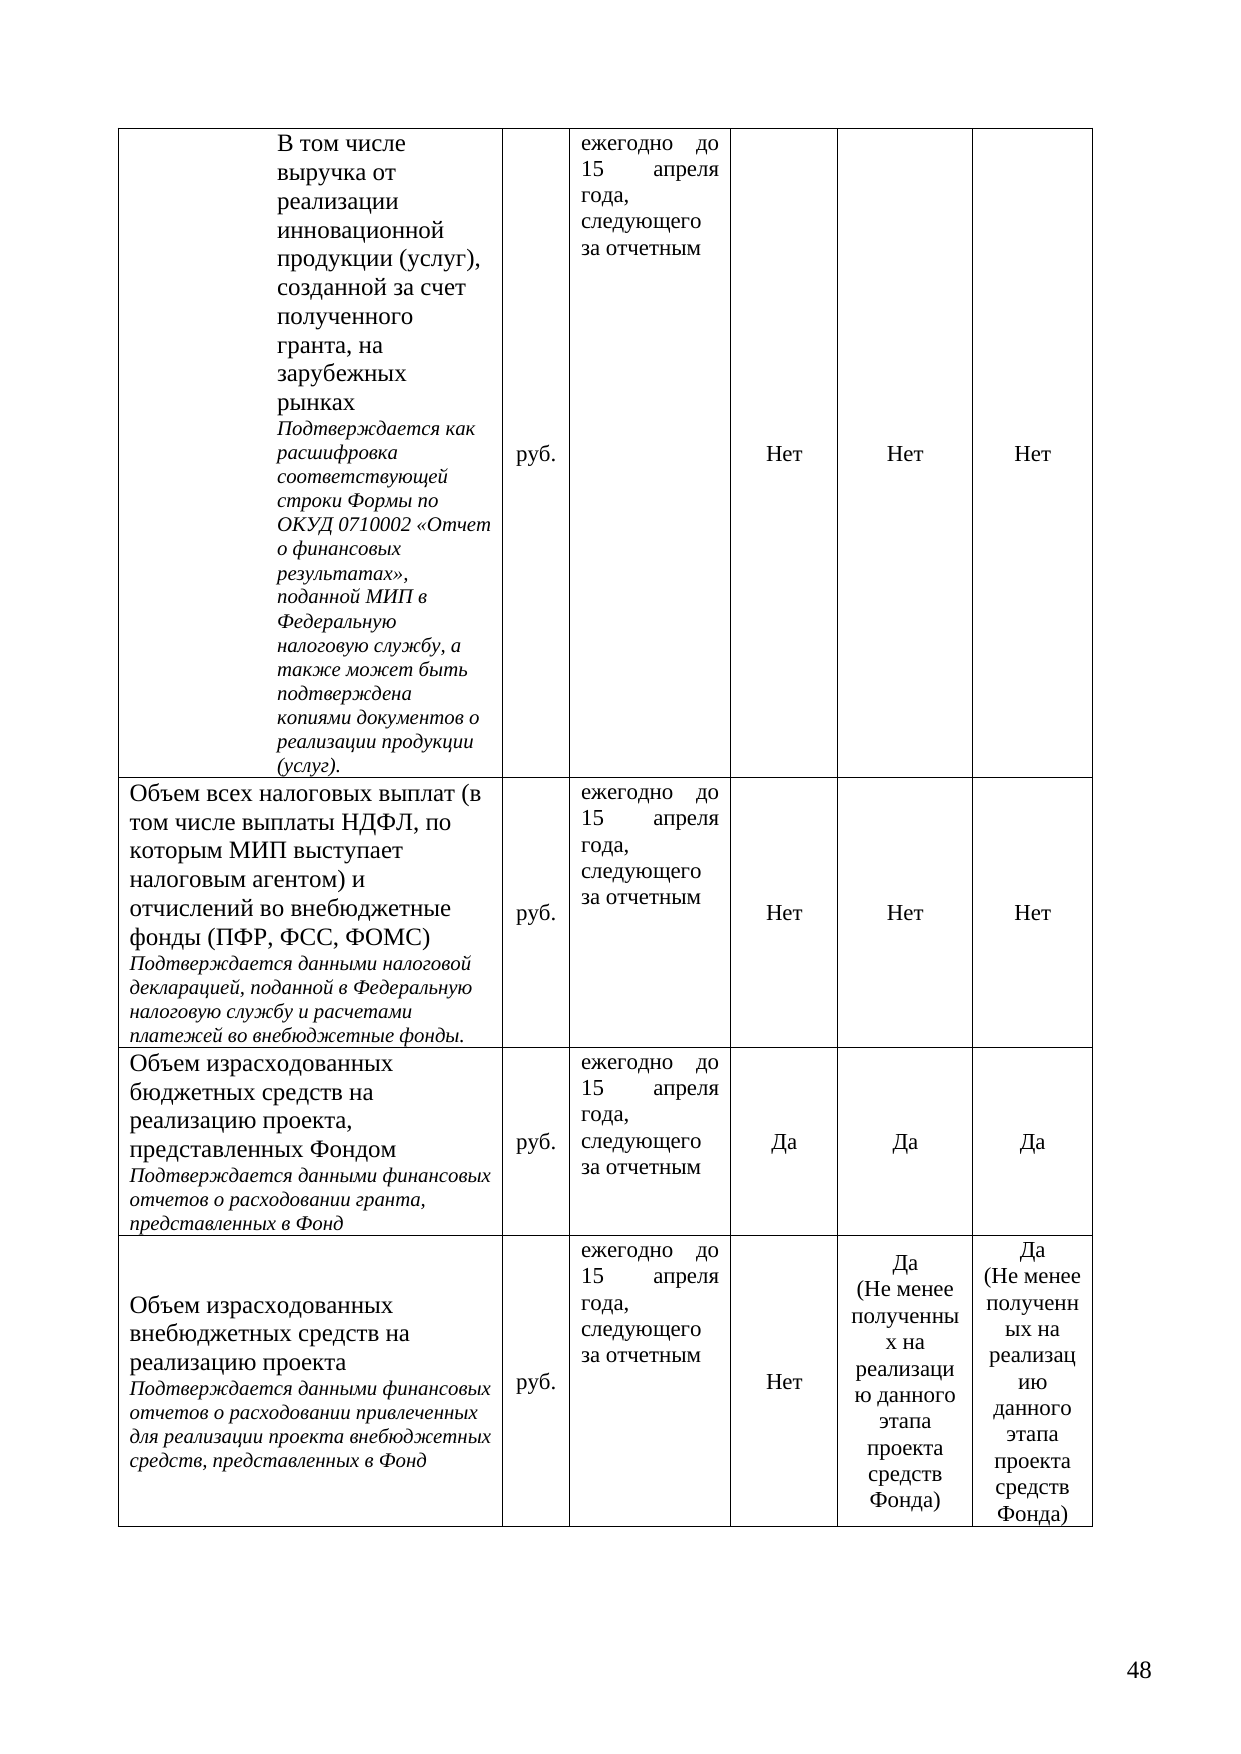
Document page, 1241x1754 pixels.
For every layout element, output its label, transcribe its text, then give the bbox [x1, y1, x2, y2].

table_cell Нет [731, 129, 837, 777]
table_cell В том числе выручка от реализации инновационной продукции (услуг), созданной за счет полученного гранта, на зарубежных рынках Подтверждается как расшифровка соответствующей строки Формы по ОКУД 0710002 «Отчет о финансовых результатах», поданной МИП в Федеральную налоговую службу, а также может быть подтверждена копиями документов о реализации продукции (услуг). [119, 129, 502, 777]
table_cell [570, 1236, 730, 1526]
table_cell Объем израсходованных внебюджетных средств на реализацию проекта Подтверждается данными финансовых отчетов о расходовании привлеченных для реализации проекта внебюджетных средств, представленных в Фонд [119, 1236, 502, 1526]
table_cell Да [838, 1048, 972, 1235]
table_cell руб. [503, 129, 569, 777]
table_cell Да [973, 1048, 1092, 1235]
table_cell ежегодно до 15 апреля года, следующего за отчетным [570, 1048, 730, 1235]
table_cell Объем всех налоговых выплат (в том числе выплаты НДФЛ, по которым МИП выступает налоговым агентом) и отчислений во внебюджетные фонды (ПФР, ФСС, ФОМС) Подтверждается данными налоговой декларацией, поданной в Федеральную налоговую службу и расчетами платежей во внебюджетные фонды. [119, 778, 502, 1047]
table_cell Нет [731, 778, 837, 1047]
table_cell ежегодно до 15 апреля года, следующего за отчетным [570, 778, 730, 1047]
table_cell руб. [503, 778, 569, 1047]
table_cell Да [731, 1048, 837, 1235]
table_cell Да (Не менее полученных на реализацию данного этапа проекта средств Фонда) [973, 1236, 1092, 1526]
table_cell Объем израсходованных бюджетных средств на реализацию проекта, представленных Фондом Подтверждается данными финансовых отчетов о расходовании гранта, представленных в Фонд [119, 1048, 502, 1235]
table_cell Нет [731, 1236, 837, 1526]
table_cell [570, 129, 730, 777]
table_cell руб. [503, 1048, 569, 1235]
table_cell Да (Не менее полученных на реализацию данного этапа проекта средств Фонда) [838, 1236, 972, 1526]
table_cell Нет [838, 778, 972, 1047]
table_cell руб. [503, 1236, 569, 1526]
table_cell Нет [973, 129, 1092, 777]
table_cell Нет [838, 129, 972, 777]
table_cell Нет [973, 778, 1092, 1047]
